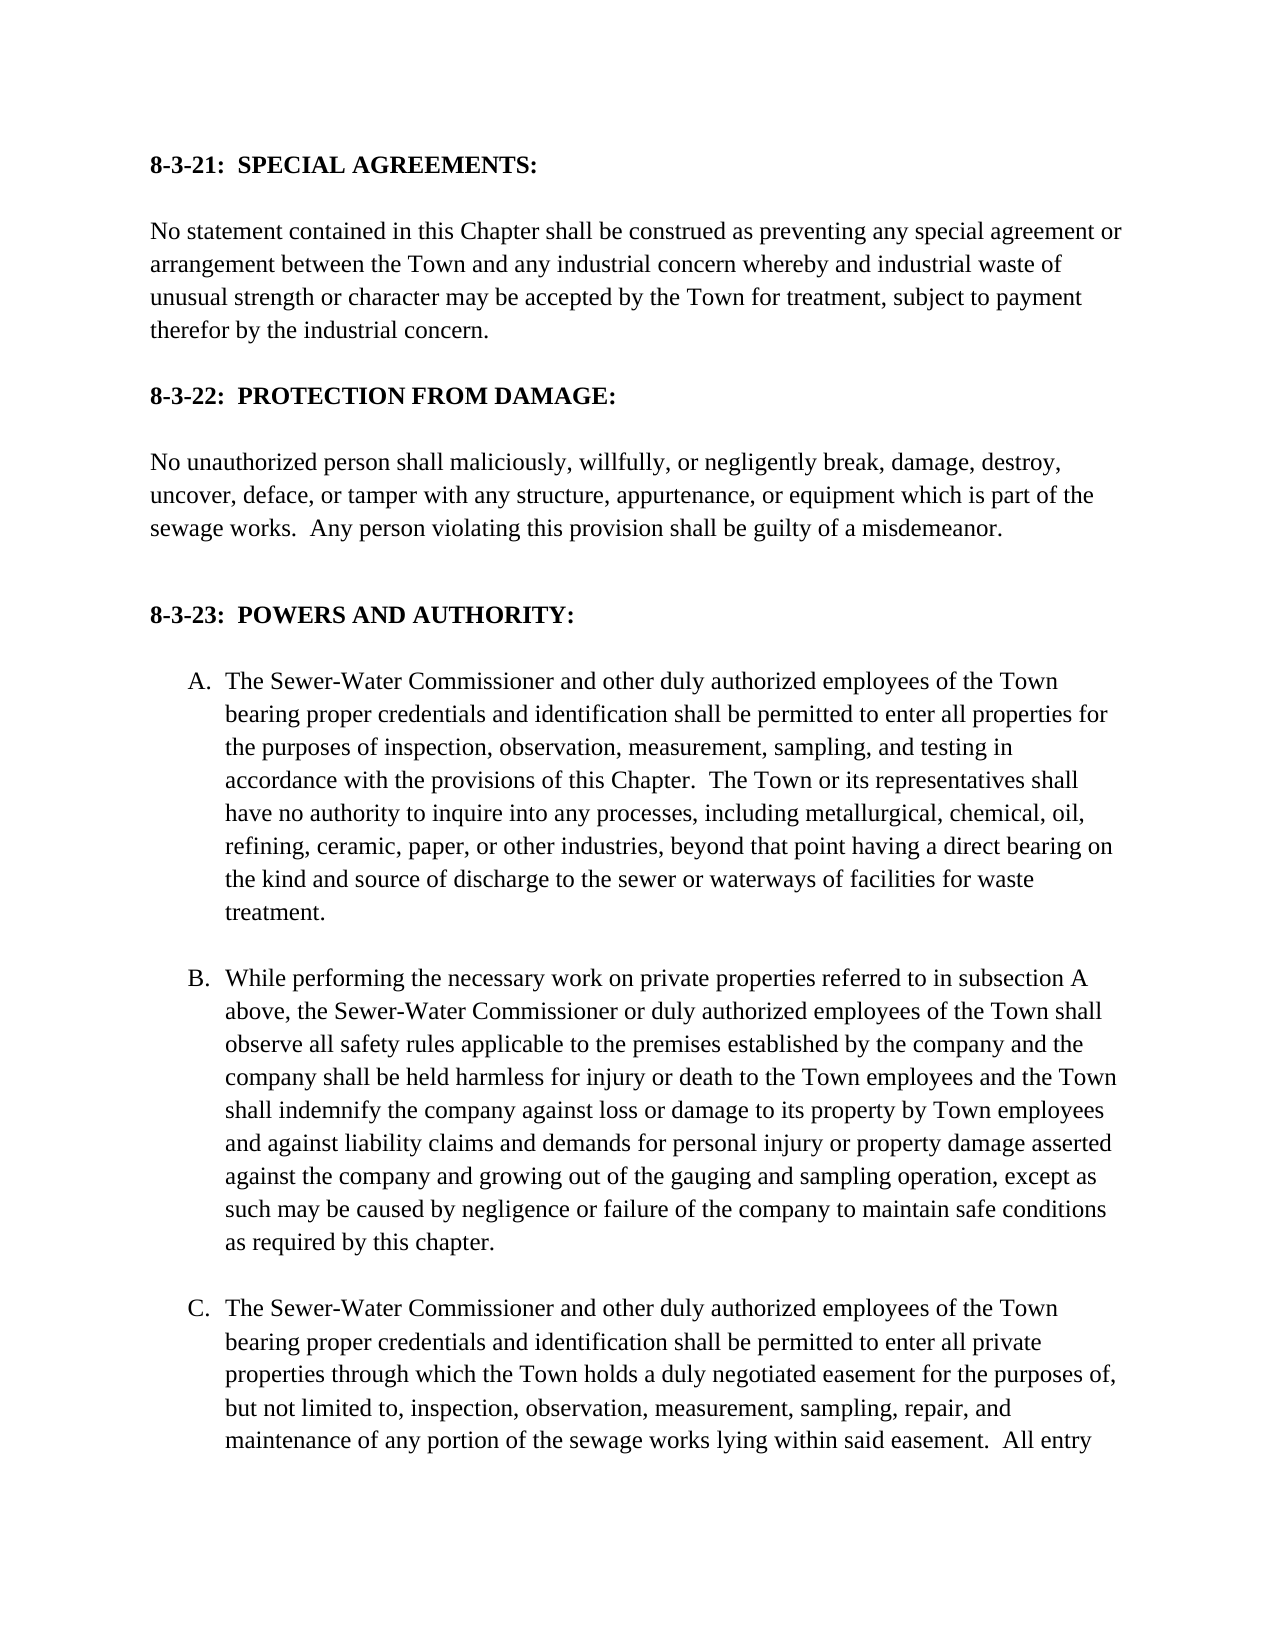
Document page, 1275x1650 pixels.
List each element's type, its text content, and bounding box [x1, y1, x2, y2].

list The Sewer-Water Commissioner and other duly authorized employees of the Town bearing proper credentials and identification shall be permitted to enter all properties for the purposes of inspection, observation, measurement, sampling, and testing in accordance with the provisions of this Chapter. The Town or its representatives shall have no authority to inquire into any processes, including metallurgical, chemical, oil, refining, ceramic, paper, or other industries, beyond that point having a direct bearing on the kind and source of discharge to the sewer or waterways of facilities for waste treatment. [187, 666, 1125, 926]
text 8-3-22: PROTECTION FROM DAMAGE: [150, 381, 1125, 410]
text No statement contained in this Chapter shall be construed as preventing any special agreement or arrangement between the Town and any industrial concern whereby and industrial waste of unusual strength or character may be accepted by the Town for treatment, subject to payment therefor by the industrial concern. [150, 216, 1125, 344]
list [187, 1293, 1125, 1454]
text No unauthorized person shall maliciously, willfully, or negligently break, damage, destroy, uncover, deface, or tamper with any structure, appurtenance, or equipment which is part of the sewage works. Any person violating this provision shall be guilty of a misdemeanor. [150, 447, 1125, 542]
list While performing the necessary work on private properties referred to in subsection A above, the Sewer-Water Commissioner or duly authorized employees of the Town shall observe all safety rules applicable to the premises established by the company and the company shall be held harmless for injury or death to the Town employees and the Town shall indemnify the company against loss or damage to its property by Town employees and against liability claims and demands for personal injury or property damage asserted against the company and growing out of the gauging and sampling operation, except as such may be caused by negligence or failure of the company to maintain safe conditions as required by this chapter. [187, 963, 1125, 1256]
text 8-3-23: POWERS AND AUTHORITY: [150, 600, 1125, 629]
text 8-3-21: SPECIAL AGREEMENTS: [150, 150, 1125, 179]
